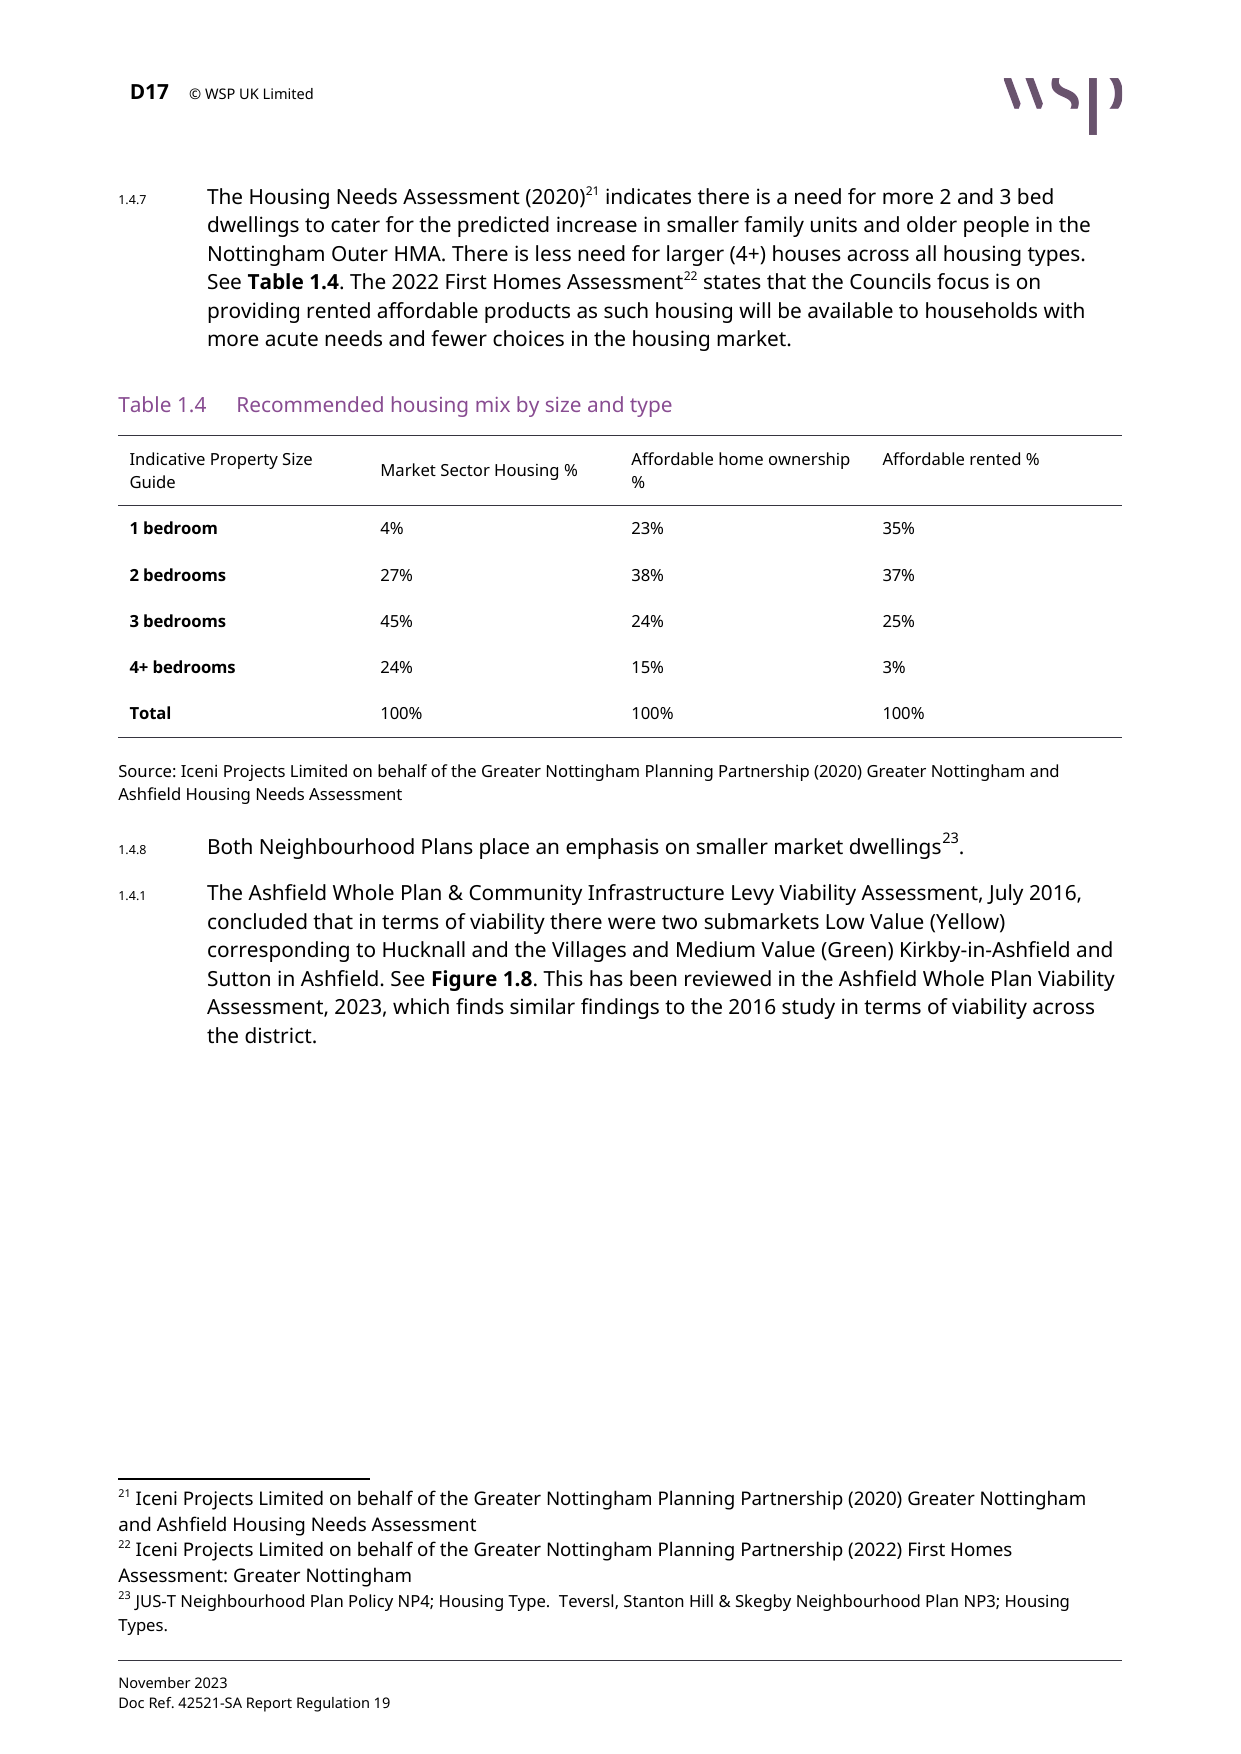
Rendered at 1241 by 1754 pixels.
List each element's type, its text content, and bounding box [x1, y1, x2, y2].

table_cell 24% [369, 644, 620, 690]
table_cell 100% [369, 690, 620, 736]
list The Ashfield Whole Plan & Community Infrastructure Levy Viability Assessment, July 2016, concluded that in terms of viability there were two submarkets Low Value (Yellow) corresponding to Hucknall and the Villages and Medium Value (Green) Kirkby-in-Ashfield and Sutton in Ashfield. See Figure 1.8. This has been reviewed in the Ashfield Whole Plan Viability Assessment, 2023, which finds similar findings to the 2016 study in terms of viability across the district. [118, 878, 1122, 1049]
table_cell 1 bedroom [118, 506, 369, 551]
text The Housing Needs Assessment (2020) indicates there is a need for more 2 and 3 bed dwellings to cater for the predicted increase in smaller family units and older people in the Nottingham Outer HMA. There is less need for larger (4+) houses across all housing types. See Table 1.4. The 2022 First Homes Assessment states that the Councils focus is on providing rented affordable products as such housing will be available to households with more acute needs and fewer choices in the housing market. [118, 182, 1122, 353]
table_header Indicative Property Size Guide [118, 436, 369, 505]
table_cell 4+ bedrooms [118, 644, 369, 690]
table_cell 27% [369, 551, 620, 598]
table_cell 100% [620, 690, 871, 736]
table_cell 4% [369, 506, 620, 551]
table_cell Total [118, 690, 369, 736]
table_cell 2 bedrooms [118, 551, 369, 598]
table_header Market Sector Housing % [369, 436, 620, 505]
table_cell 3% [871, 644, 1122, 690]
table_cell 100% [871, 690, 1122, 736]
table_cell 38% [620, 551, 871, 598]
table_cell 45% [369, 598, 620, 644]
table_header Affordable home ownership % [620, 436, 871, 505]
table_cell 23% [620, 506, 871, 551]
table_cell 25% [871, 598, 1122, 644]
table_cell 35% [871, 506, 1122, 551]
table_header Affordable rented % [871, 436, 1122, 505]
table_cell 37% [871, 551, 1122, 598]
text Source: Iceni Projects Limited on behalf of the Greater Nottingham Planning Partnership (2020) Greater Nottingham and Ashfield Housing Needs Assessment [118, 760, 1122, 805]
title Table 1.4 Recommended housing mix by size and type [118, 390, 1122, 418]
table_cell 15% [620, 644, 871, 690]
text Both Neighbourhood Plans place an emphasis on smaller market dwellings. [118, 828, 1122, 862]
table_cell 24% [620, 598, 871, 644]
table_cell 3 bedrooms [118, 598, 369, 644]
